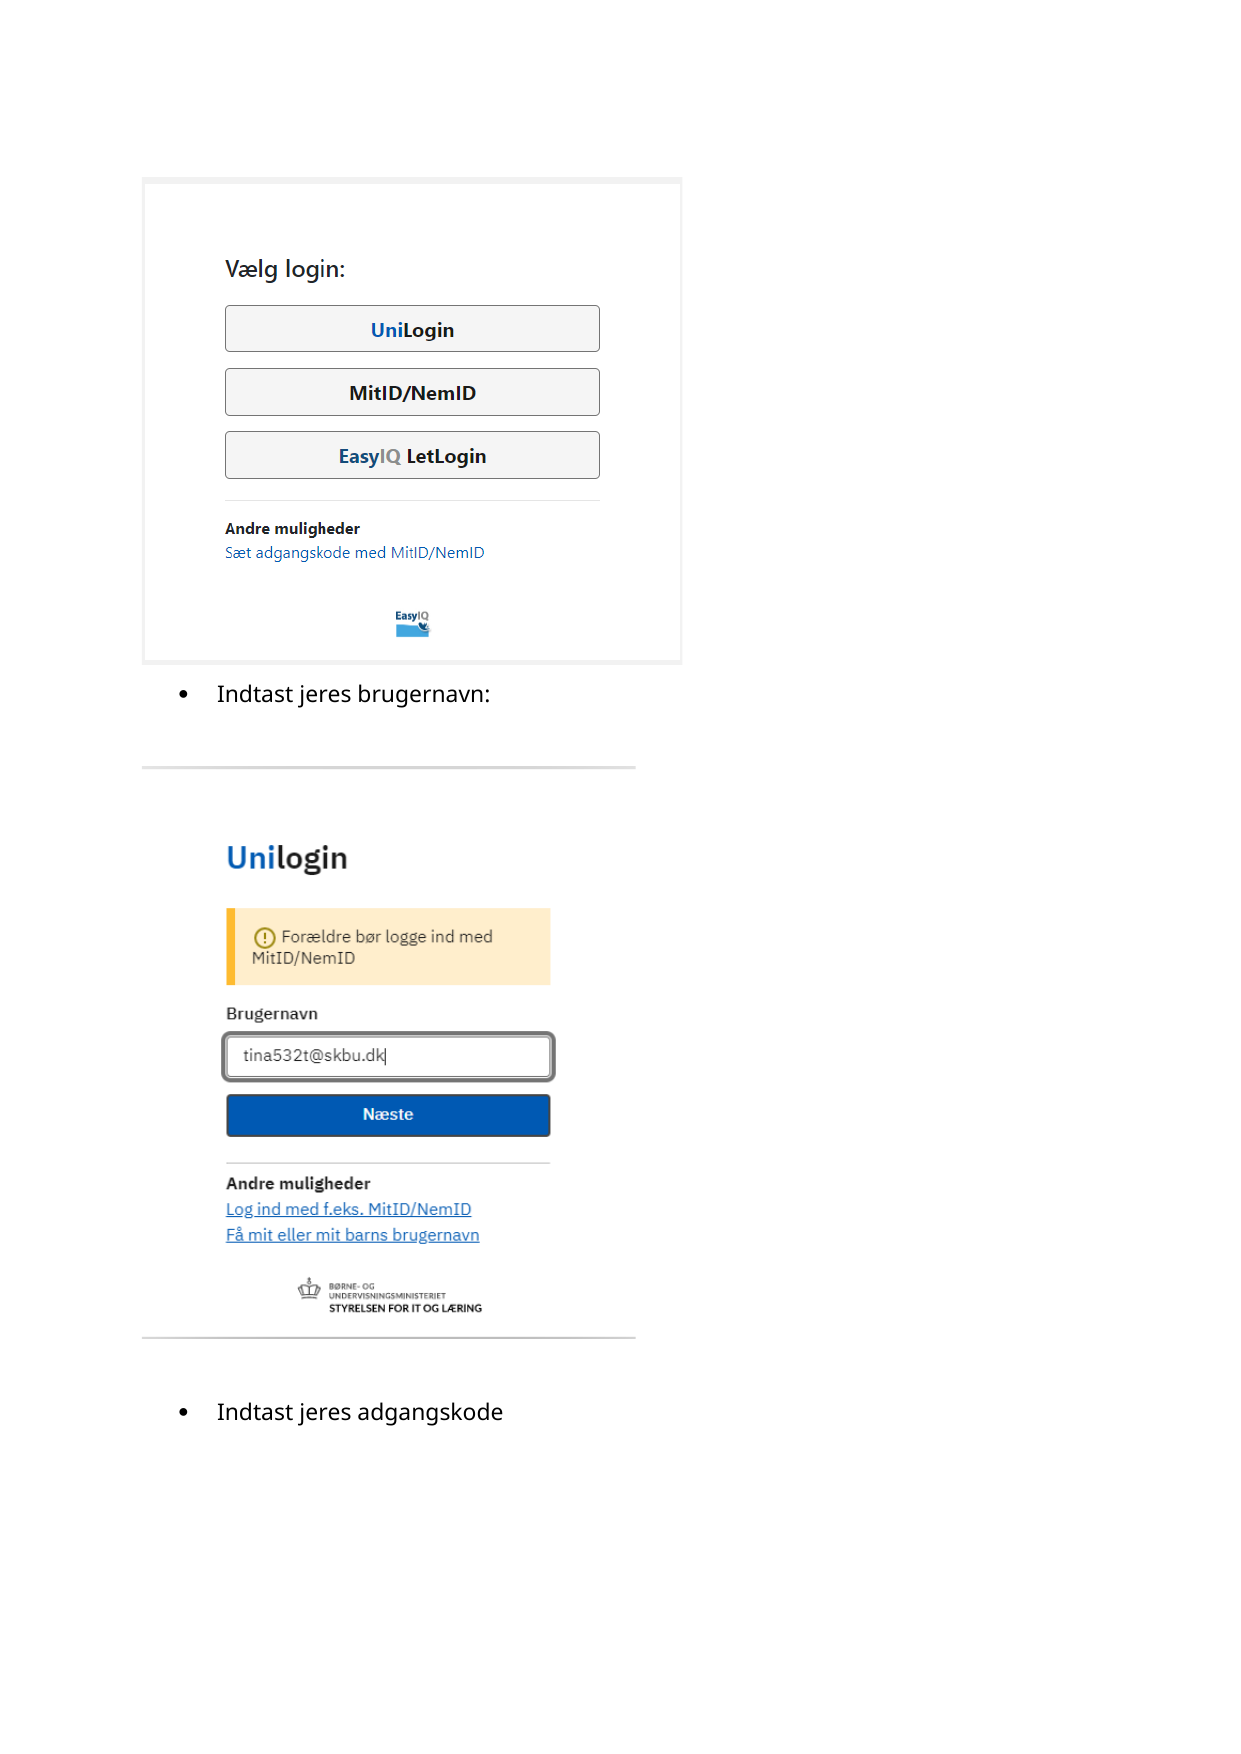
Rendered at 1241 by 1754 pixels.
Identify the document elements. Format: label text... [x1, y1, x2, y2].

list Indtast jeres brugernavn: [179, 678, 1122, 709]
picture [141, 177, 683, 665]
picture [141, 766, 636, 1339]
list Indtast jeres adgangskode [179, 1396, 1122, 1427]
